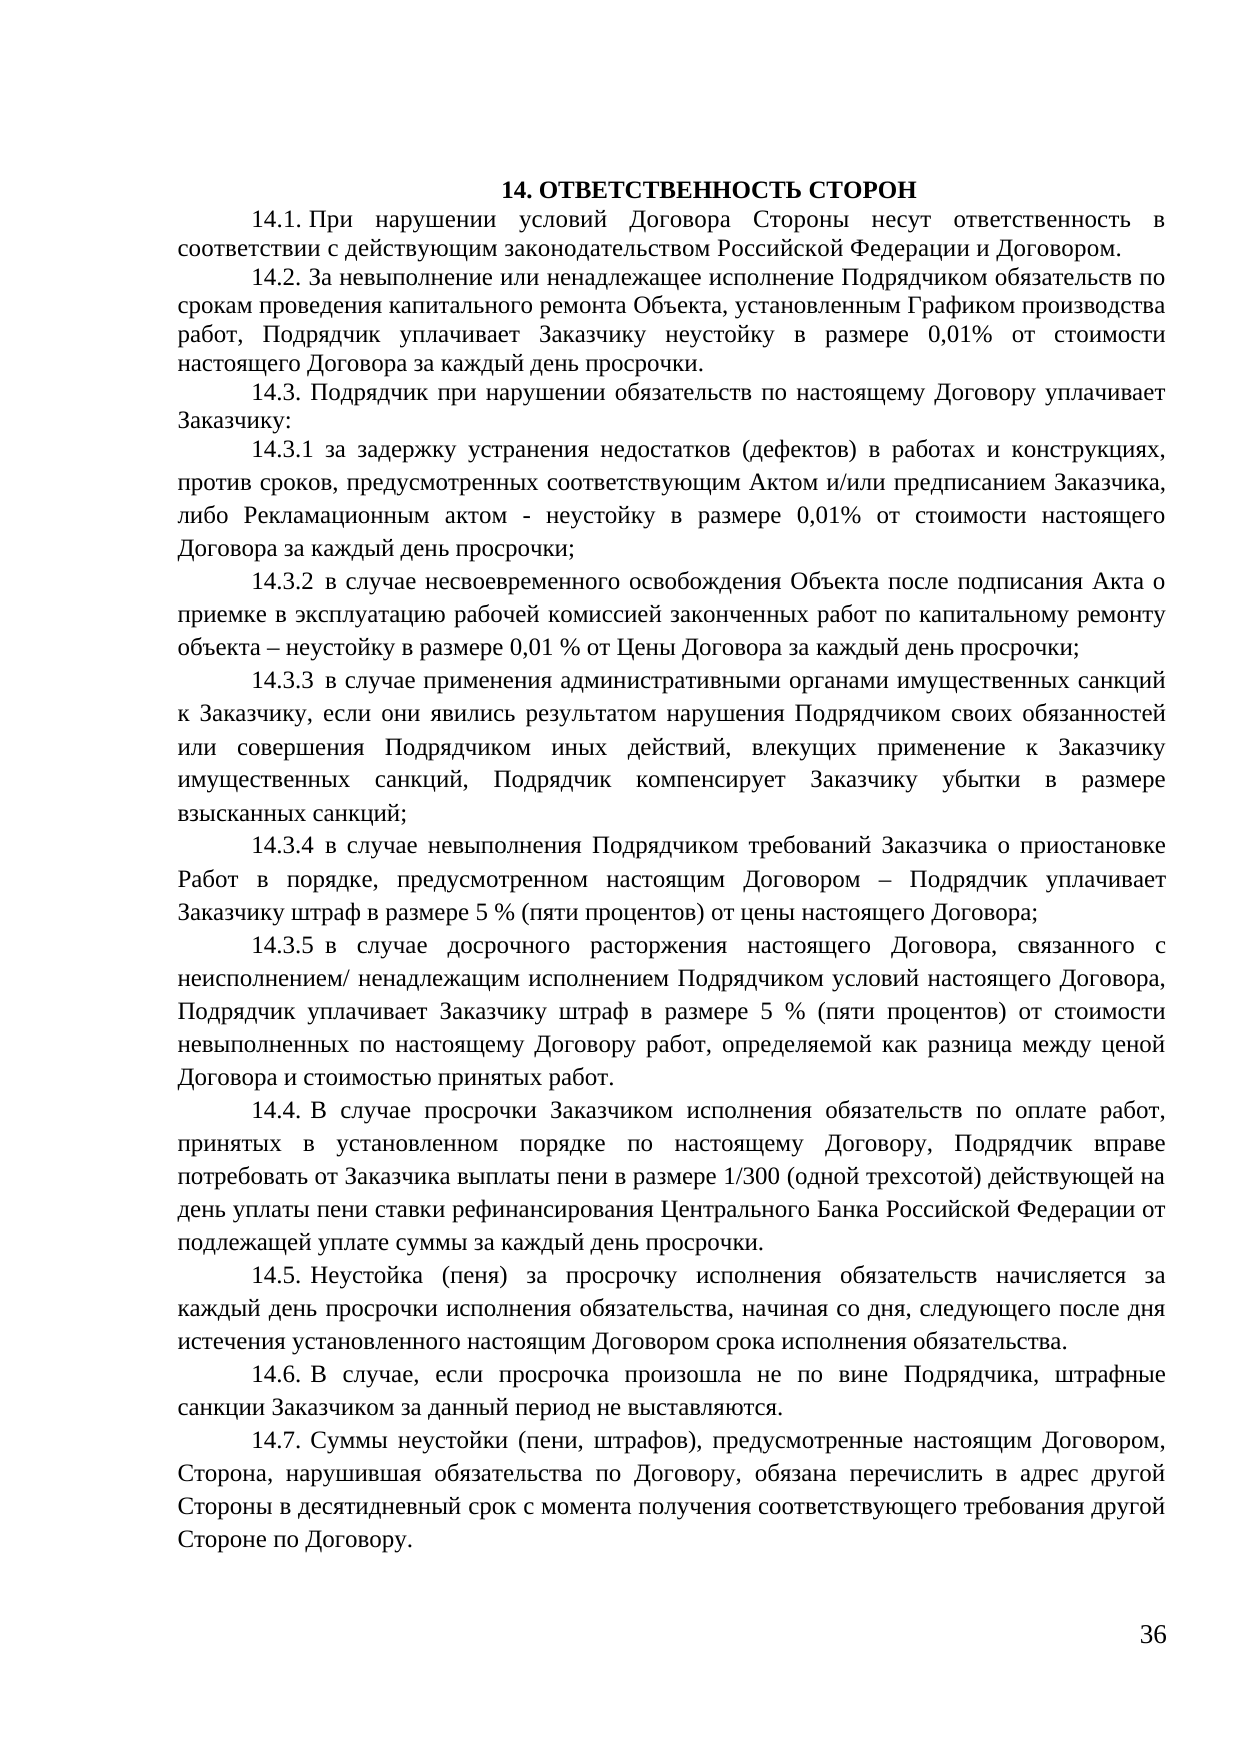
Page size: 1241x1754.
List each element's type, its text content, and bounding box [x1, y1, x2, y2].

text 14.1. При нарушении условий Договора Стороны несут ответственность в соответствии с действующим законодательством Российской Федерации и Договором. [177, 204, 1167, 262]
list в случае досрочного расторжения настоящего Договора, связанного с неисполнением/ ненадлежащим исполнением Подрядчиком условий настоящего Договора, Подрядчик уплачивает Заказчику штраф в размере 5 % (пяти процентов) от стоимости невыполненных по настоящему Договору работ, определяемой как разница между ценой Договора и стоимостью принятых работ. [177, 930, 1167, 1091]
text 14. ОТВЕТСТВЕННОСТЬ СТОРОН [177, 176, 1167, 204]
list Суммы неустойки (пени, штрафов), предусмотренные настоящим Договором, Сторона, нарушившая обязательства по Договору, обязана перечислить в адрес другой Стороны в десятидневный срок с момента получения соответствующего требования другой Стороне по Договору. [177, 1425, 1167, 1553]
list в случае невыполнения Подрядчиком требований Заказчика о приостановке Работ в порядке, предусмотренном настоящим Договором – Подрядчик уплачивает Заказчику штраф в размере 5 % (пяти процентов) от цены настоящего Договора; [177, 831, 1167, 925]
list в случае применения административными органами имущественных санкций к Заказчику, если они явились результатом нарушения Подрядчиком своих обязанностей или совершения Подрядчиком иных действий, влекущих применение к Заказчику имущественных санкций, Подрядчик компенсирует Заказчику убытки в размере взысканных санкций; [177, 666, 1167, 826]
text 14.2. За невыполнение или ненадлежащее исполнение Подрядчиком обязательств по срокам проведения капитального ремонта Объекта, установленным Графиком производства работ, Подрядчик уплачивает Заказчику неустойку в размере 0,01% от стоимости настоящего Договора за каждый день просрочки. [177, 262, 1167, 377]
list в случае несвоевременного освобождения Объекта после подписания Акта о приемке в эксплуатацию рабочей комиссией законченных работ по капитальному ремонту объекта – неустойку в размере 0,01 % от Цены Договора за каждый день просрочки; [177, 566, 1167, 661]
list В случае, если просрочка произошла не по вине Подрядчика, штрафные санкции Заказчиком за данный период не выставляются. [177, 1359, 1167, 1421]
list за задержку устранения недостатков (дефектов) в работах и конструкциях, против сроков, предусмотренных соответствующим Актом и/или предписанием Заказчика, либо Рекламационным актом - неустойку в размере 0,01% от стоимости настоящего Договора за каждый день просрочки; [177, 434, 1167, 562]
text 14.3. Подрядчик при нарушении обязательств по настоящему Договору уплачивает Заказчику: [177, 377, 1167, 434]
list Неустойка (пеня) за просрочку исполнения обязательств начисляется за каждый день просрочки исполнения обязательства, начиная со дня, следующего после дня истечения установленного настоящим Договором срока исполнения обязательства. [177, 1260, 1167, 1355]
list В случае просрочки Заказчиком исполнения обязательств по оплате работ, принятых в установленном порядке по настоящему Договору, Подрядчик вправе потребовать от Заказчика выплаты пени в размере 1/300 (одной трехсотой) действующей на день уплаты пени ставки рефинансирования Центрального Банка Российской Федерации от подлежащей уплате суммы за каждый день просрочки. [177, 1095, 1167, 1256]
